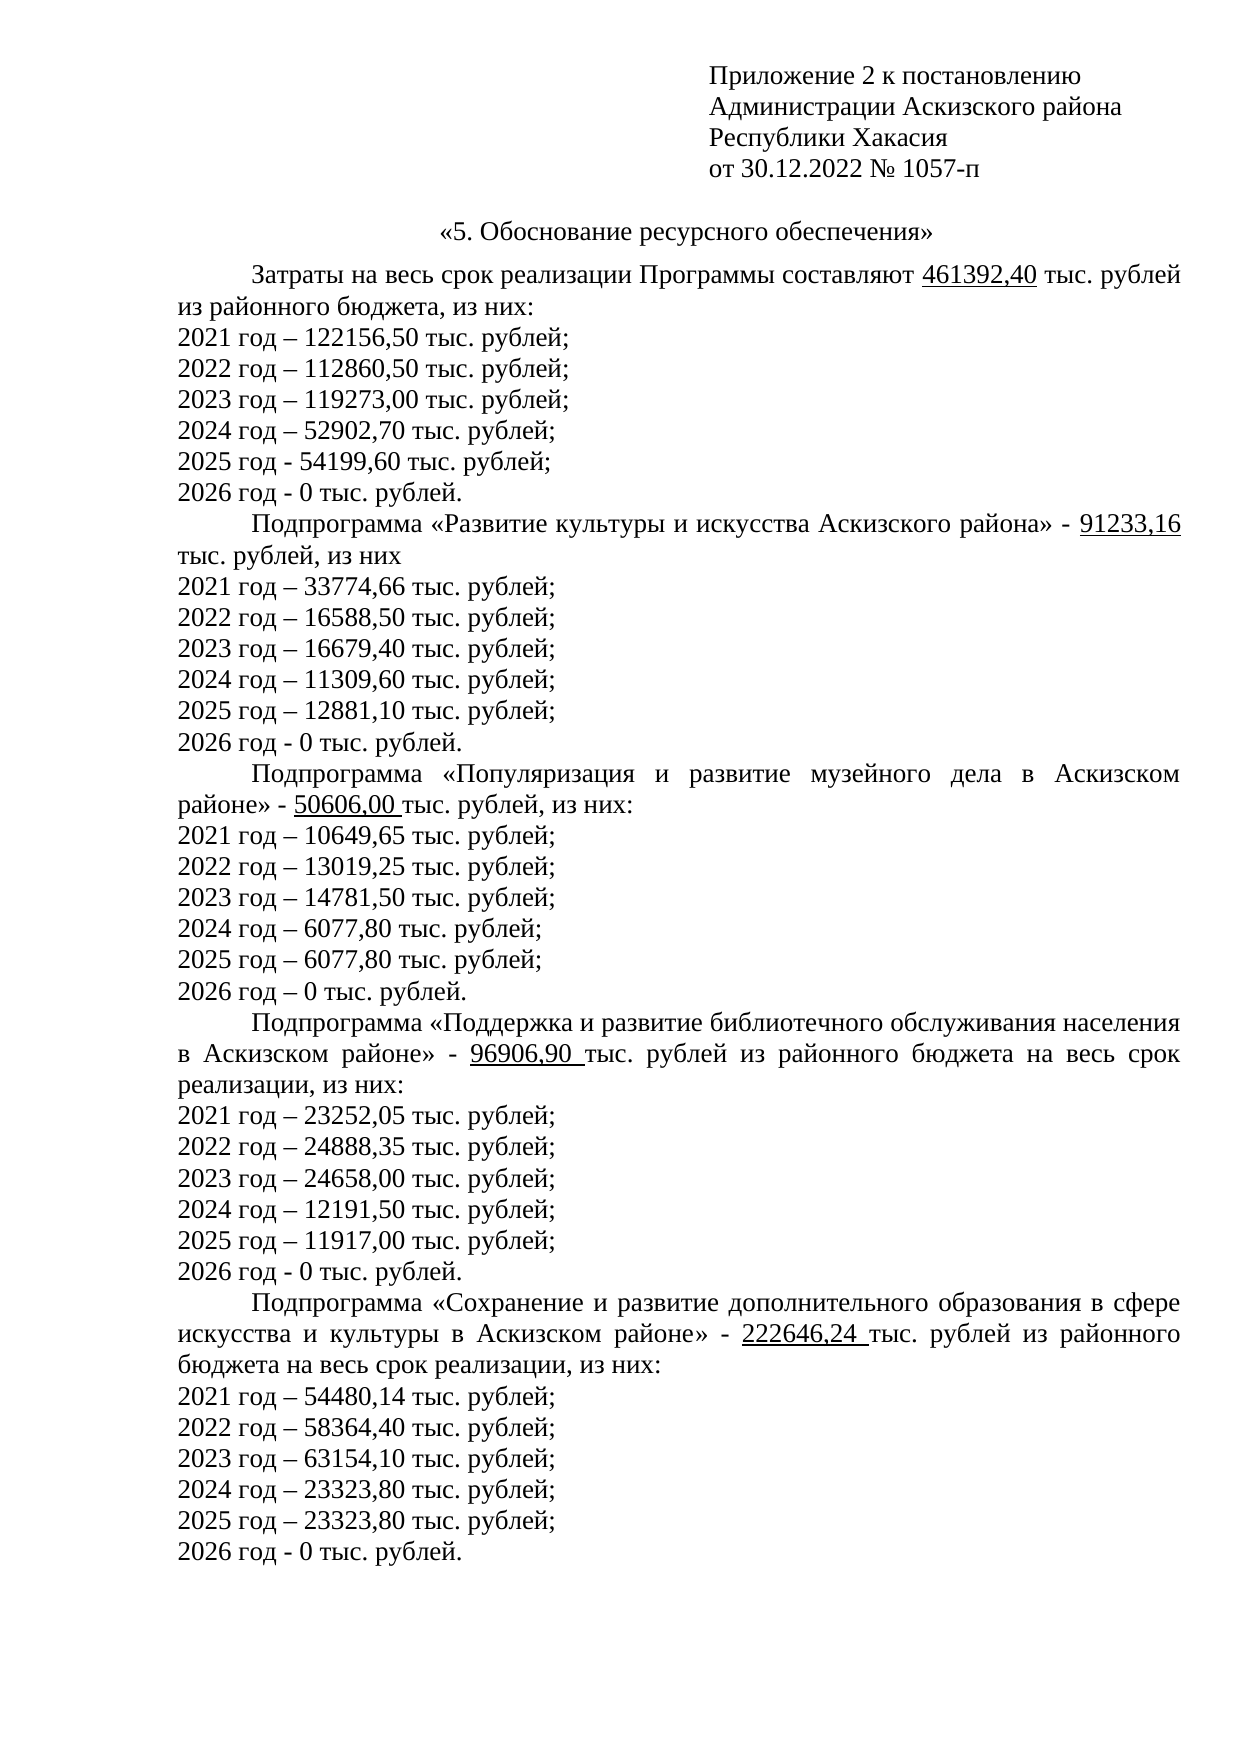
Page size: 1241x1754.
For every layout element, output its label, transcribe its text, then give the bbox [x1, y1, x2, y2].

text 2022 год – 24888,35 тыс. рублей; [177, 1131, 1181, 1162]
text 2022 год – 112860,50 тыс. рублей; [177, 352, 1181, 383]
text 2024 год – 12191,50 тыс. рублей; [177, 1193, 1181, 1224]
text 2024 год – 11309,60 тыс. рублей; [177, 663, 1181, 694]
text 2021 год – 10649,65 тыс. рублей; [177, 819, 1181, 850]
text Затраты на весь срок реализации Программы составляют 461392,40 тыс. рублей из районного бюджета, из них: [177, 258, 1181, 321]
text 2025 год – 11917,00 тыс. рублей; [177, 1224, 1181, 1255]
text Подпрограмма «Поддержка и развитие библиотечного обслуживания населения в Аскизском районе» - 96906,90 тыс. рублей из районного бюджета на весь срок реализации, из них: [177, 1006, 1181, 1099]
text 2026 год – 0 тыс. рублей. [177, 975, 1181, 1006]
text 2024 год – 6077,80 тыс. рублей; [177, 912, 1181, 944]
text 2024 год – 52902,70 тыс. рублей; [177, 414, 1181, 445]
text 2025 год - 54199,60 тыс. рублей; [177, 445, 1181, 476]
text Администрации Аскизского района [709, 90, 1166, 121]
text 2022 год – 13019,25 тыс. рублей; [177, 850, 1181, 881]
text 2021 год – 122156,50 тыс. рублей; [177, 321, 1181, 352]
text «5. Обоснование ресурсного обеспечения» [192, 215, 1181, 246]
text 2023 год – 24658,00 тыс. рублей; [177, 1162, 1181, 1193]
text Подпрограмма «Сохранение и развитие дополнительного образования в сфере искусства и культуры в Аскизском районе» - 222646,24 тыс. рублей из районного бюджета на весь срок реализации, из них: [177, 1286, 1181, 1380]
text от 30.12.2022 № 1057-п [709, 152, 1166, 184]
text 2025 год – 6077,80 тыс. рублей; [177, 944, 1181, 975]
text 2023 год – 16679,40 тыс. рублей; [177, 632, 1181, 663]
text 2024 год – 23323,80 тыс. рублей; [177, 1473, 1181, 1504]
text 2023 год – 119273,00 тыс. рублей; [177, 383, 1181, 414]
text 2026 год - 0 тыс. рублей. [177, 726, 1181, 757]
text 2023 год – 63154,10 тыс. рублей; [177, 1442, 1181, 1473]
text 2025 год – 23323,80 тыс. рублей; [177, 1504, 1181, 1535]
text 2022 год – 16588,50 тыс. рублей; [177, 601, 1181, 632]
text 2026 год - 0 тыс. рублей. [177, 1535, 1181, 1567]
text 2022 год – 58364,40 тыс. рублей; [177, 1411, 1181, 1442]
text Подпрограмма «Популяризация и развитие музейного дела в Аскизском районе» - 50606,00 тыс. рублей, из них: [177, 757, 1181, 819]
text 2021 год – 33774,66 тыс. рублей; [177, 570, 1181, 601]
text 2025 год – 12881,10 тыс. рублей; [177, 694, 1181, 726]
text 2026 год - 0 тыс. рублей. [177, 1255, 1181, 1286]
text 2026 год - 0 тыс. рублей. [177, 476, 1181, 508]
text Подпрограмма «Развитие культуры и искусства Аскизского района» - 91233,16 тыс. рублей, из них [177, 508, 1181, 570]
text Республики Хакасия [709, 121, 1166, 152]
text 2023 год – 14781,50 тыс. рублей; [177, 881, 1181, 912]
text Приложение 2 к постановлению [709, 59, 1166, 90]
text 2021 год – 54480,14 тыс. рублей; [177, 1380, 1181, 1411]
text 2021 год – 23252,05 тыс. рублей; [177, 1099, 1181, 1131]
